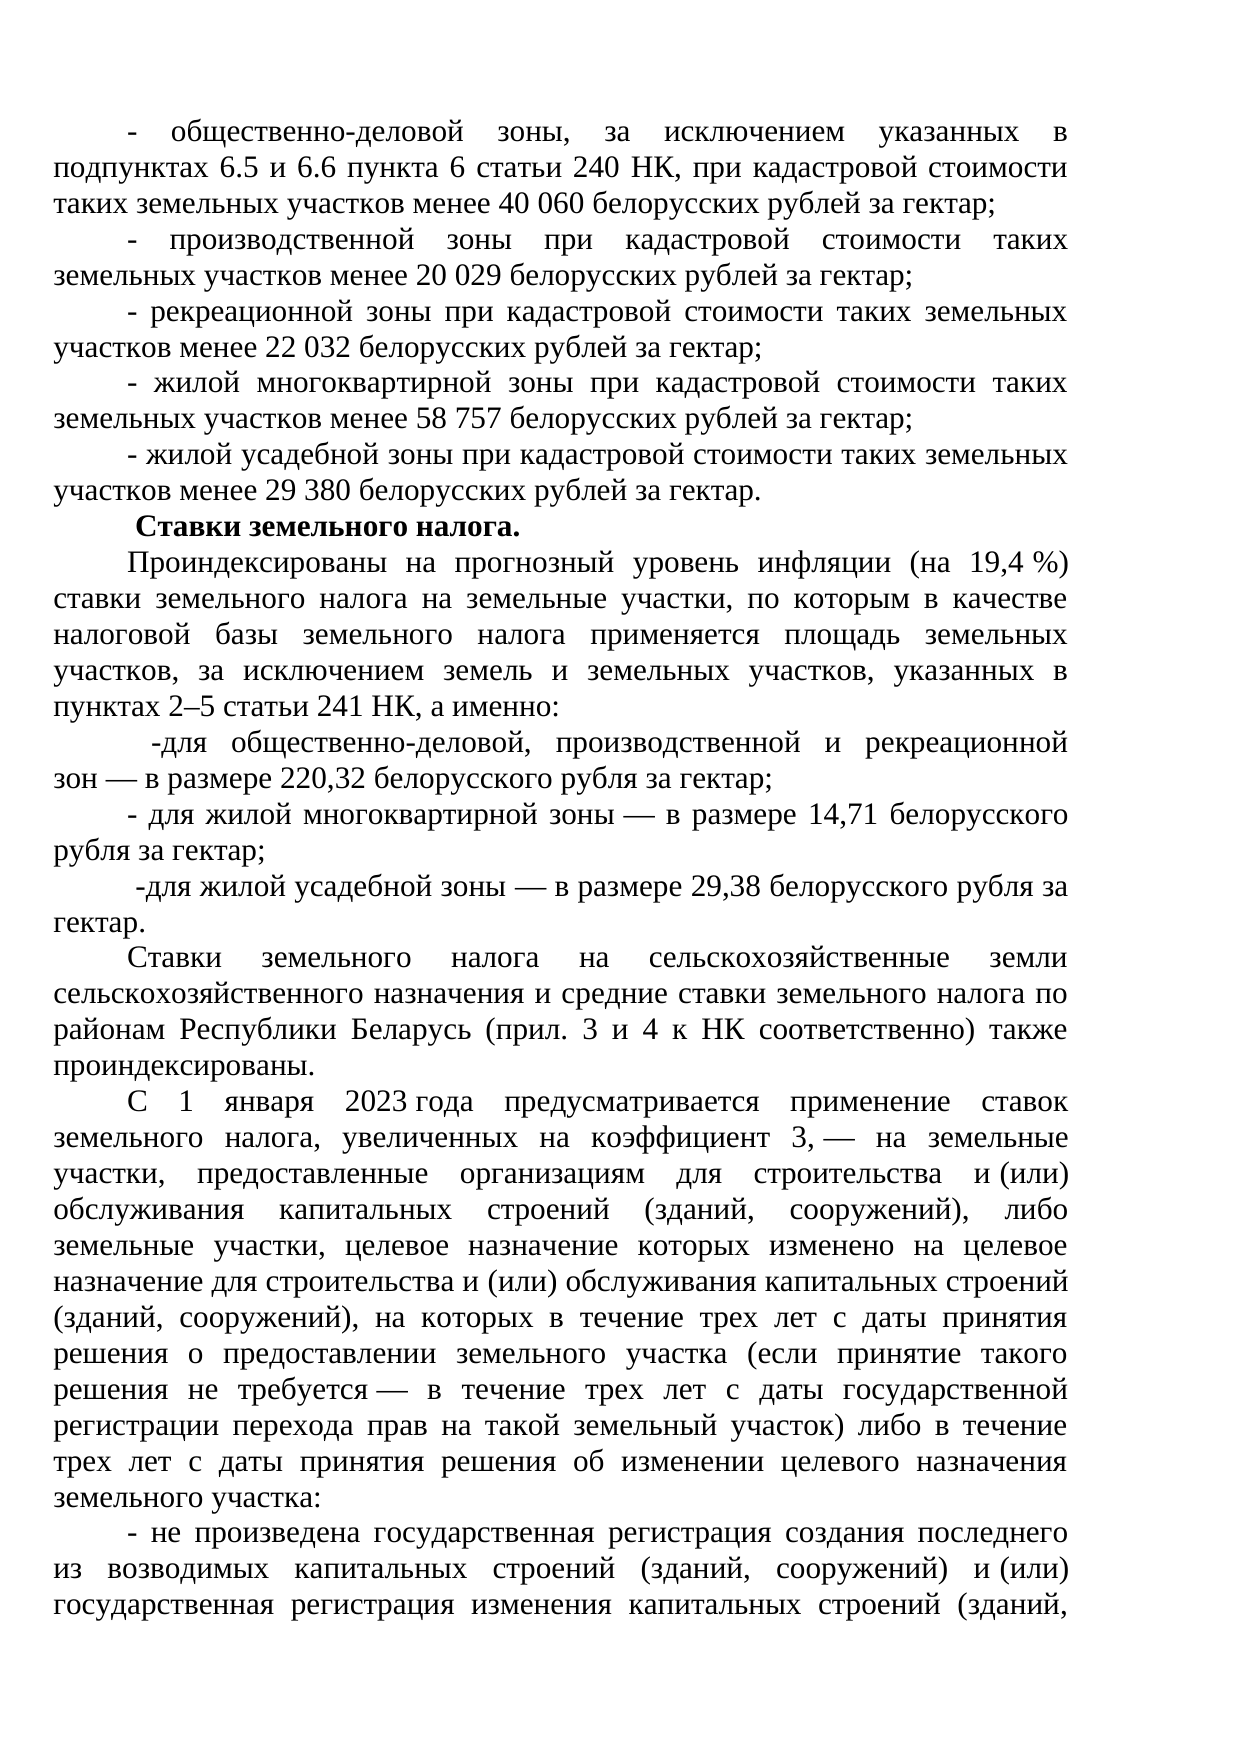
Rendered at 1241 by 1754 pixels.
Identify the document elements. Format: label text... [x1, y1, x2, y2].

text Проиндексированы на прогнозный уровень инфляции (на 19,4 %) ставки земельного налога на земельные участки, по которым в качестве налоговой базы земельного налога применяется площадь земельных участков, за исключением земель и земельных участков, указанных в пунктах 2–5 статьи 241 НК, а именно: [53, 543, 1069, 723]
text С 1 января 2023 года предусматривается применение ставок земельного налога, увеличенных на коэффициент 3, — на земельные участки, предоставленные организациям для строительства и (или) обслуживания капитальных строений (зданий, сооружений), либо земельные участки, целевое назначение которых изменено на целевое назначение для строительства и (или) обслуживания капитальных строений (зданий, сооружений), на которых в течение трех лет с даты принятия решения о предоставлении земельного участка (если принятие такого решения не требуется — в течение трех лет с даты государственной регистрации перехода прав на такой земельный участок) либо в течение трех лет с даты принятия решения об изменении целевого назначения земельного участка: [53, 1082, 1069, 1514]
text -для общественно-деловой, производственной и рекреационной зон — в размере 220,32 белорусского рубля за гектар; [53, 723, 1069, 795]
text - жилой усадебной зоны при кадастровой стоимости таких земельных участков менее 29 380 белорусских рублей за гектар. [53, 436, 1069, 507]
text Ставки земельного налога на сельскохозяйственные земли сельскохозяйственного назначения и средние ставки земельного налога по районам Республики Беларусь (прил. 3 и 4 к НК соответственно) также проиндексированы. [53, 939, 1069, 1082]
text - рекреационной зоны при кадастровой стоимости таких земельных участков менее 22 032 белорусских рублей за гектар; [53, 292, 1069, 364]
text - жилой многоквартирной зоны при кадастровой стоимости таких земельных участков менее 58 757 белорусских рублей за гектар; [53, 364, 1069, 436]
text - общественно-деловой зоны, за исключением указанных в подпунктах 6.5 и 6.6 пункта 6 статьи 240 НК, при кадастровой стоимости таких земельных участков менее 40 060 белорусских рублей за гектар; [53, 112, 1069, 220]
text - производственной зоны при кадастровой стоимости таких земельных участков менее 20 029 белорусских рублей за гектар; [53, 220, 1069, 292]
text -для жилой усадебной зоны — в размере 29,38 белорусского рубля за гектар. [53, 867, 1069, 939]
text - для жилой многоквартирной зоны — в размере 14,71 белорусского рубля за гектар; [53, 795, 1069, 867]
text Ставки земельного налога. [53, 507, 1069, 543]
